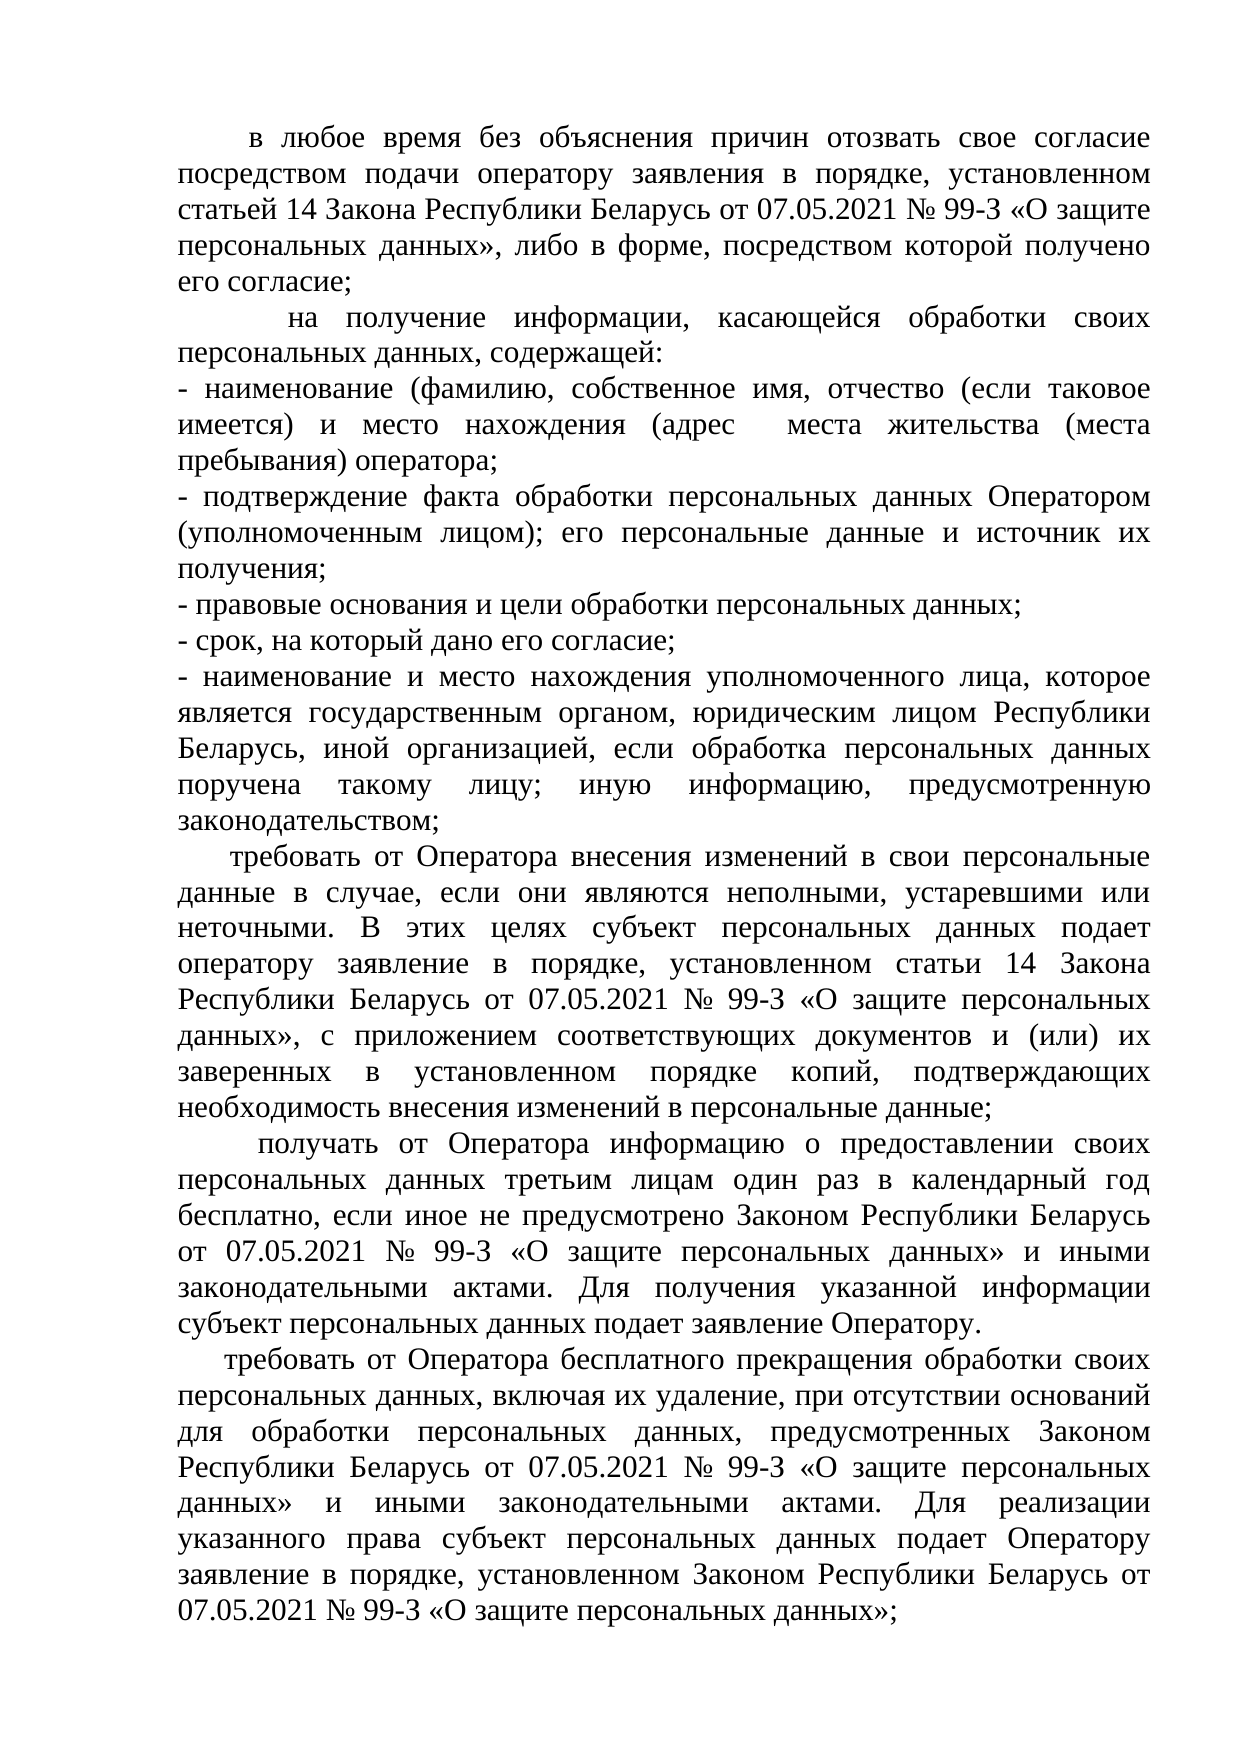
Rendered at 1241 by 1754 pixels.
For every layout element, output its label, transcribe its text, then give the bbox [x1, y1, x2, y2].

text - наименование и место нахождения уполномоченного лица, которое является государственным органом, юридическим лицом Республики Беларусь, иной организацией, если обработка персональных данных поручена такому лицу; иную информацию, предусмотренную законодательством; [177, 657, 1152, 837]
text - наименование (фамилию, собственное имя, отчество (если таковое имеется) и место нахождения (адрес места жительства (места пребывания) оператора; [177, 370, 1152, 477]
text на получение информации, касающейся обработки своих персональных данных, содержащей: [177, 298, 1152, 370]
text получать от Оператора информацию о предоставлении своих персональных данных третьим лицам один раз в календарный год бесплатно, если иное не предусмотрено Законом Республики Беларусь от 07.05.2021 № 99-З «О защите персональных данных» и иными законодательными актами. Для получения указанной информации субъект персональных данных подает заявление Оператору. [177, 1124, 1152, 1340]
text в любое время без объяснения причин отозвать свое согласие посредством подачи оператору заявления в порядке, установленном статьей 14 Закона Республики Беларусь от 07.05.2021 № 99-З «О защите персональных данных», либо в форме, посредством которой получено его согласие; [177, 118, 1152, 298]
text требовать от Оператора внесения изменений в свои персональные данные в случае, если они являются неполными, устаревшими или неточными. В этих целях субъект персональных данных подает оператору заявление в порядке, установленном статьи 14 Закона Республики Беларусь от 07.05.2021 № 99-З «О защите персональных данных», с приложением соответствующих документов и (или) их заверенных в установленном порядке копий, подтверждающих необходимость внесения изменений в персональные данные; [177, 837, 1152, 1124]
text требовать от Оператора бесплатного прекращения обработки своих персональных данных, включая их удаление, при отсутствии оснований для обработки персональных данных, предусмотренных Законом Республики Беларусь от 07.05.2021 № 99-З «О защите персональных данных» и иными законодательными актами. Для реализации указанного права субъект персональных данных подает Оператору заявление в порядке, установленном Законом Республики Беларусь от 07.05.2021 № 99-З «О защите персональных данных»; [177, 1340, 1152, 1627]
text - правовые основания и цели обработки персональных данных; [177, 585, 1152, 621]
text - срок, на который дано его согласие; [177, 621, 1152, 657]
text - подтверждение факта обработки персональных данных Оператором (уполномоченным лицом); его персональные данные и источник их получения; [177, 477, 1152, 585]
